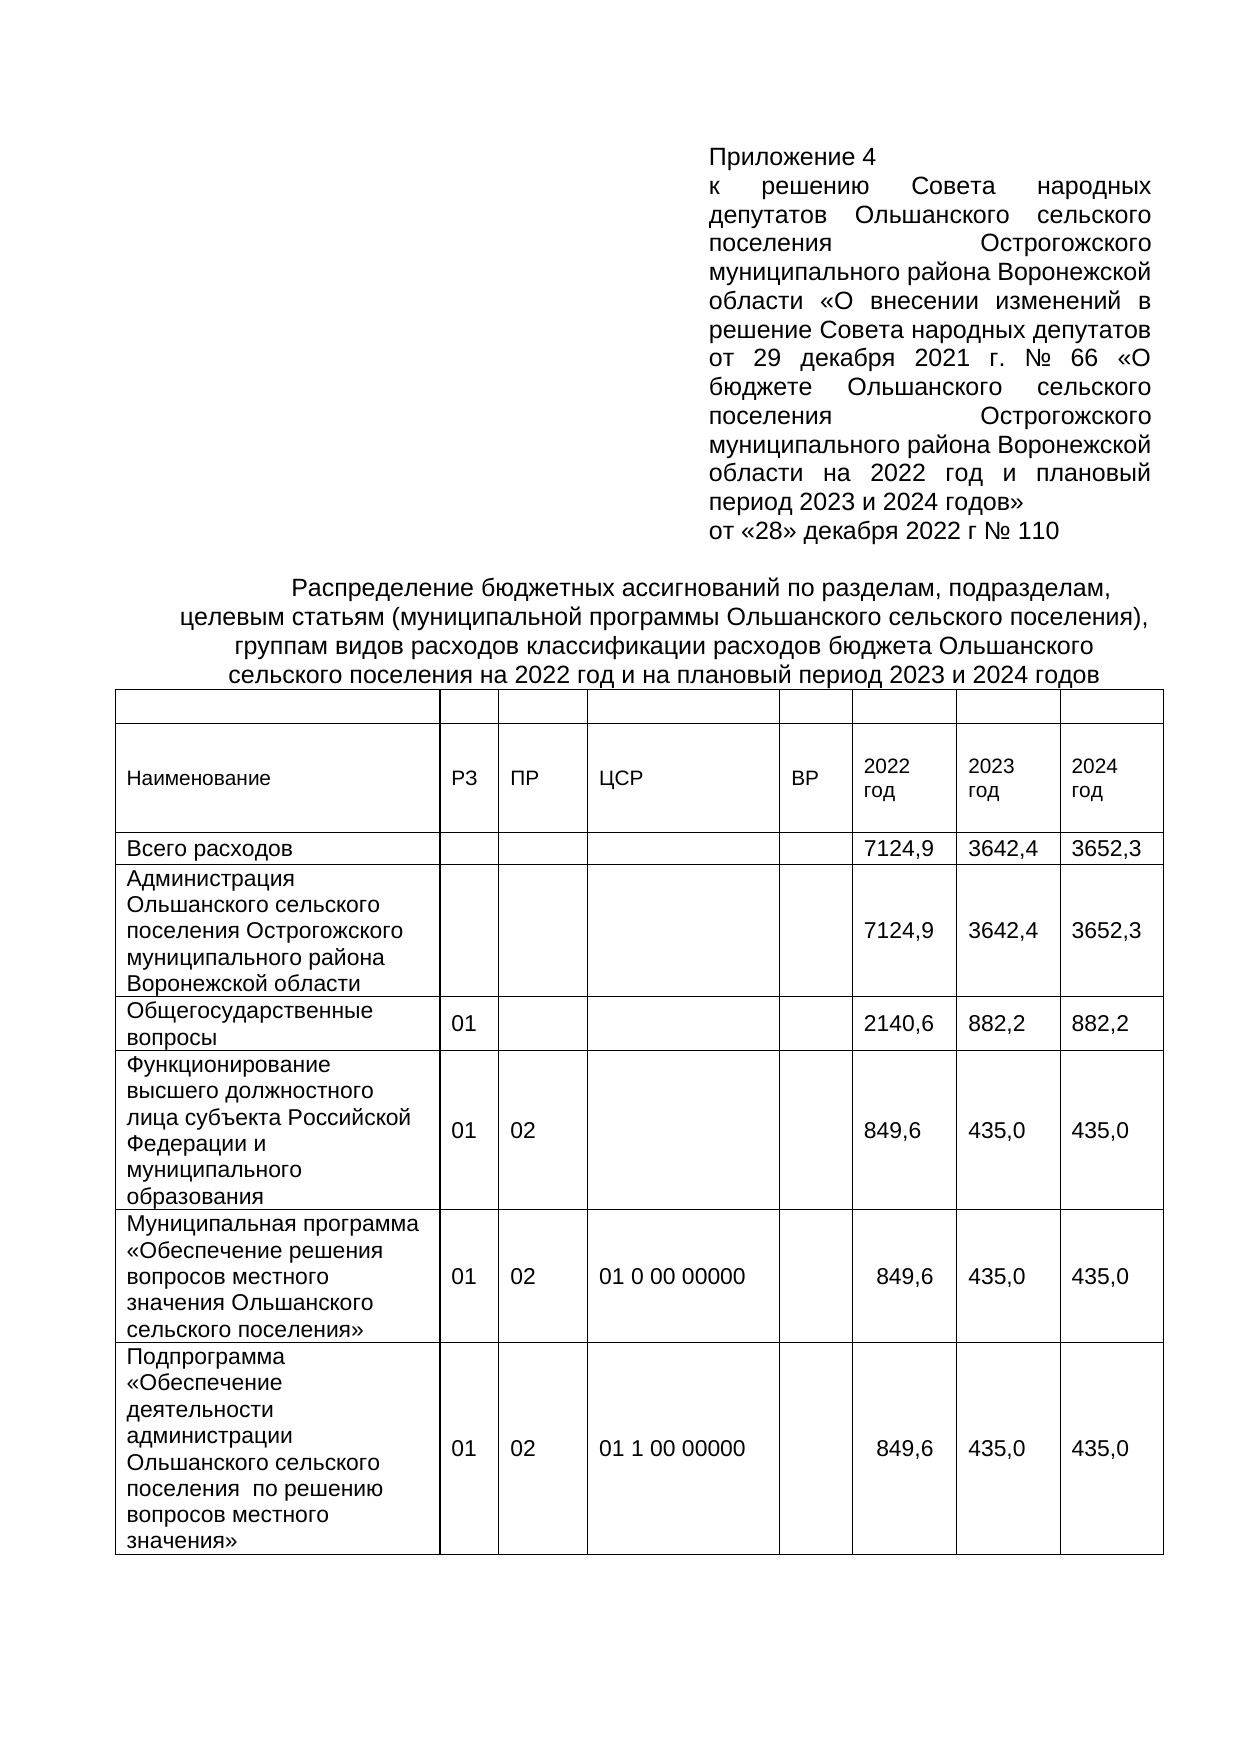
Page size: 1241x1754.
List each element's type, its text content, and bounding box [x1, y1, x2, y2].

table_cell РЗ [441, 724, 498, 832]
table_cell [588, 1051, 779, 1209]
text Распределение бюджетных ассигнований по разделам, подразделам, целевым статьям (муниципальной программы Ольшанского сельского поселения), группам видов расходов классификации расходов бюджета Ольшанского сельского поселения на 2022 год и на плановый период 2023 и 2024 годов [177, 573, 1152, 688]
table_cell Муниципальная программа «Обеспечение решения вопросов местного значения Ольшанского сельского поселения» [116, 1210, 439, 1342]
table_cell [588, 865, 779, 996]
table_cell 01 [441, 1343, 498, 1554]
table_cell [588, 833, 779, 863]
table_cell 02 [499, 1051, 587, 1209]
table_cell 02 [499, 1343, 587, 1554]
text от «28» декабря 2022 г № 110 [709, 516, 1152, 545]
table_cell 2022 год [853, 724, 956, 832]
table_cell Подпрограмма «Обеспечение деятельности администрации Ольшанского сельского поселения по решению вопросов местного значения» [116, 1343, 439, 1554]
table_header [441, 690, 498, 723]
table_cell ПР [499, 724, 587, 832]
table_cell [780, 833, 852, 863]
text Приложение 4 [709, 142, 1152, 171]
table_cell 2024 год [1061, 724, 1163, 832]
table_header [957, 690, 1060, 723]
table_cell 3642,4 [957, 833, 1060, 863]
table_header [116, 690, 439, 723]
table_cell [499, 997, 587, 1050]
table_header [1061, 690, 1163, 723]
table_cell [499, 833, 587, 863]
table_cell Общегосударственные вопросы [116, 997, 439, 1050]
table_cell Администрация Ольшанского сельского поселения Острогожского муниципального района Воронежской области [116, 865, 439, 996]
table_header [588, 690, 779, 723]
table_cell 435,0 [957, 1051, 1060, 1209]
text к решению Совета народных депутатов Ольшанского сельского поселения Острогожского муниципального района Воронежской области «О внесении изменений в решение Совета народных депутатов от 29 декабря 2021 г. № 66 «О бюджете Ольшанского сельского поселения Острогожского муниципального района Воронежской области на 2022 год и плановый период 2023 и 2024 годов» [709, 171, 1152, 516]
table_cell 01 [441, 997, 498, 1050]
table_cell [780, 865, 852, 996]
table_header [499, 690, 587, 723]
table_cell Всего расходов [116, 833, 439, 863]
table_cell 882,2 [957, 997, 1060, 1050]
table_cell [588, 997, 779, 1050]
table_cell 7124,9 [853, 865, 956, 996]
table_cell [780, 1343, 852, 1554]
table_cell 882,2 [1061, 997, 1163, 1050]
table_cell 01 0 00 00000 [588, 1210, 779, 1342]
table_cell [499, 865, 587, 996]
table_cell 3652,3 [1061, 865, 1163, 996]
table_cell 7124,9 [853, 833, 956, 863]
table_cell 01 [441, 1210, 498, 1342]
table_cell 435,0 [957, 1210, 1060, 1342]
table_cell 02 [499, 1210, 587, 1342]
table_cell 3642,4 [957, 865, 1060, 996]
table_cell 435,0 [1061, 1210, 1163, 1342]
table_cell 435,0 [1061, 1051, 1163, 1209]
table_cell [441, 833, 498, 863]
table_cell 2023 год [957, 724, 1060, 832]
table_cell 01 1 00 00000 [588, 1343, 779, 1554]
table_cell 849,6 [853, 1343, 956, 1554]
table_cell 01 [441, 1051, 498, 1209]
table_cell ВР [780, 724, 852, 832]
table_cell [441, 865, 498, 996]
table_cell [780, 1210, 852, 1342]
table_cell 3652,3 [1061, 833, 1163, 863]
table_cell 2140,6 [853, 997, 956, 1050]
table_cell Функционирование высшего должностного лица субъекта Российской Федерации и муниципального образования [116, 1051, 439, 1209]
table_cell Наименование [116, 724, 439, 832]
table_cell ЦСР [588, 724, 779, 832]
table_cell 849,6 [853, 1051, 956, 1209]
table_cell 435,0 [1061, 1343, 1163, 1554]
table_cell [780, 997, 852, 1050]
table_cell 435,0 [957, 1343, 1060, 1554]
table_header [853, 690, 956, 723]
table_header [780, 690, 852, 723]
table_cell [780, 1051, 852, 1209]
table_cell 849,6 [853, 1210, 956, 1342]
